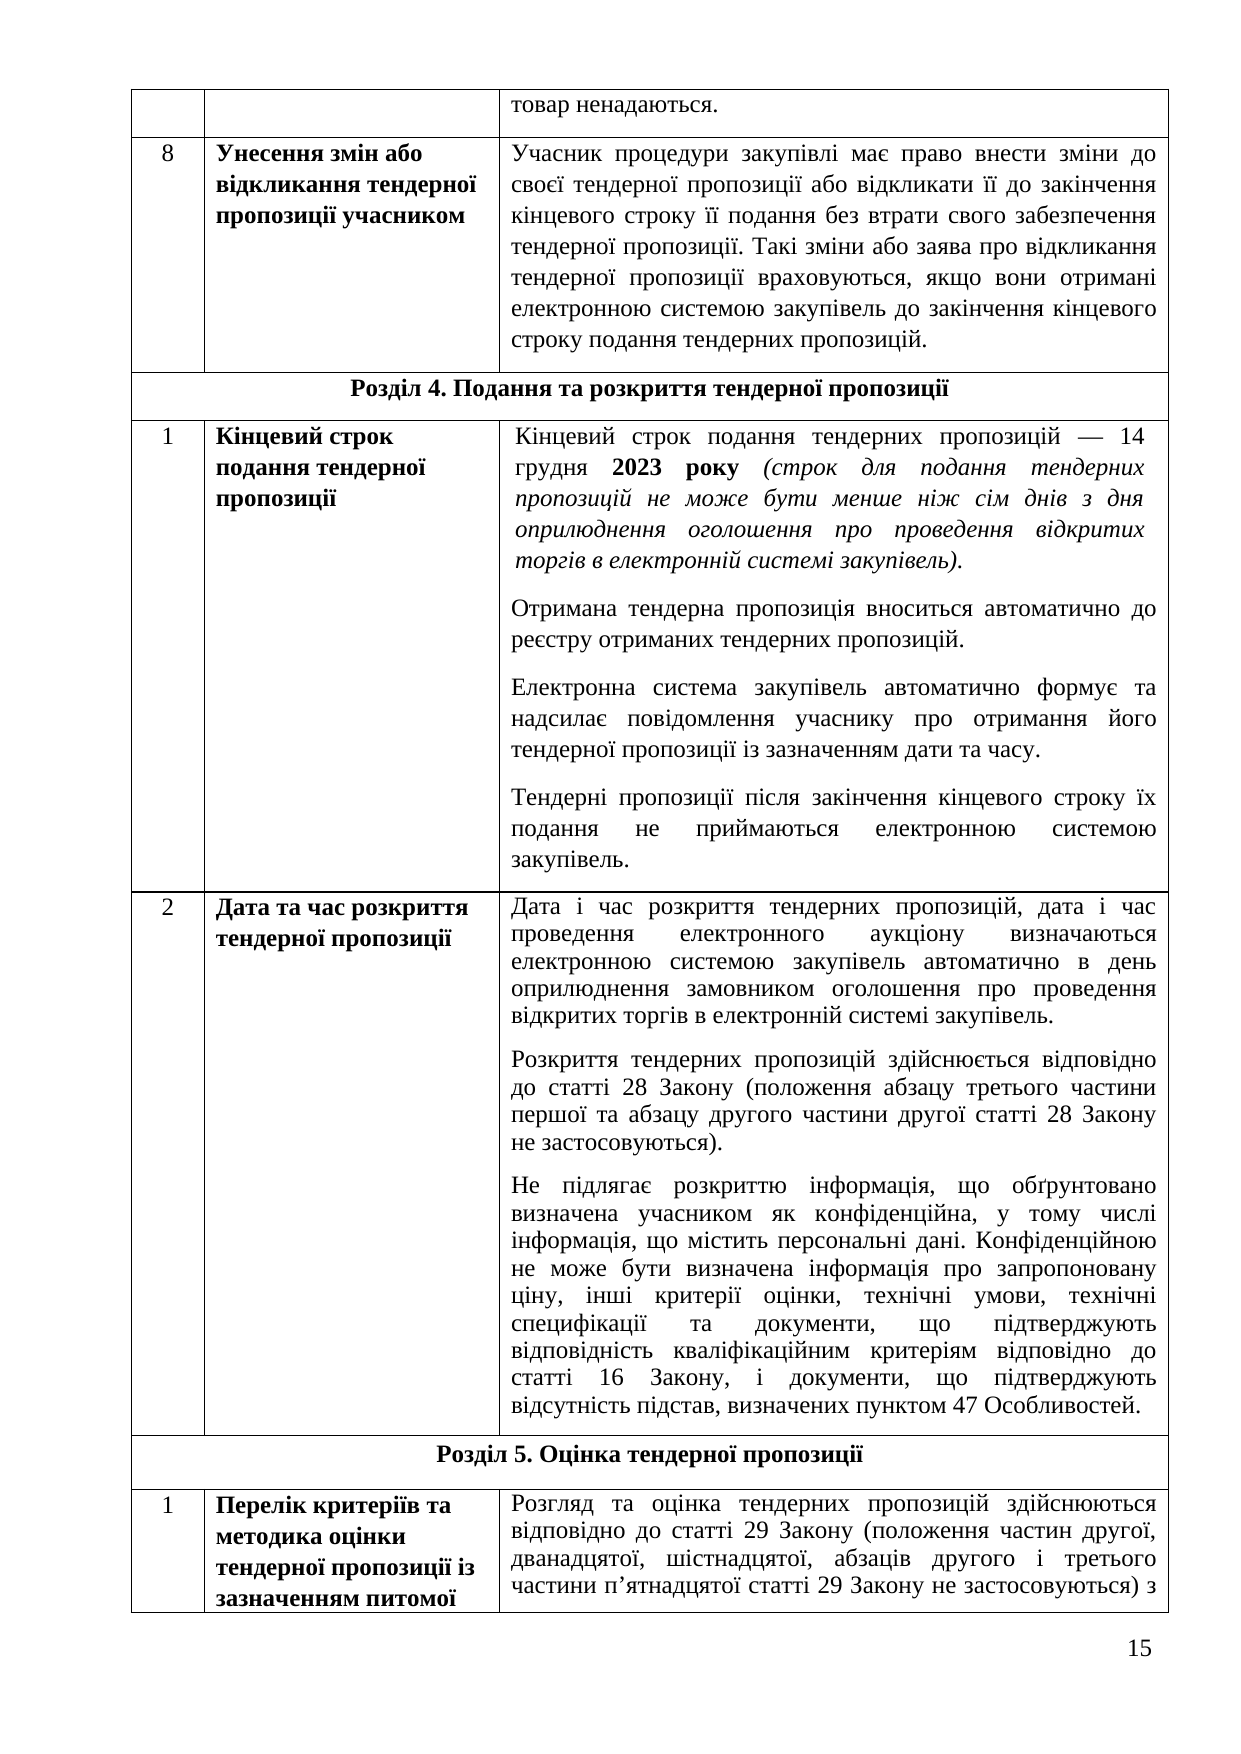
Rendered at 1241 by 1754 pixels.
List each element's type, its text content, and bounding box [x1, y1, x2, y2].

table_cell 7 [132, 90, 204, 137]
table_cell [205, 90, 499, 137]
table_cell 8 [132, 138, 204, 372]
table_cell Дата та час розкриття тендерної пропозиції [205, 893, 499, 1435]
table_cell 1 [132, 421, 204, 891]
table_cell 1 [132, 1490, 204, 1612]
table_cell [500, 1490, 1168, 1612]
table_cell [500, 90, 1168, 137]
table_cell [205, 1490, 499, 1612]
table_cell Розділ 4. Подання та розкриття тендерної пропозиції [132, 373, 1168, 420]
table_cell Учасник процедури закупівлі має право внести зміни до своєї тендерної пропозиції або відкликати її до закінчення кінцевого строку її подання без втрати свого забезпечення тендерної пропозиції. Такі зміни або заява про відкликання тендерної пропозиції враховуються, якщо вони отримані електронною системою закупівель до закінчення кінцевого строку подання тендерних пропозицій. [500, 138, 1168, 372]
table_cell Дата і час розкриття тендерних пропозицій, дата і час проведення електронного аукціону визначаються електронною системою закупівель автоматично в день оприлюднення замовником оголошення про проведення відкритих торгів в електронній системі закупівель. Розкриття тендерних пропозицій здійснюється відповідно до статті 28 Закону (положення абзацу третього частини першої та абзацу другого частини другої статті 28 Закону не застосовуються). Не підлягає розкриттю інформація, що обґрунтовано визначена учасником як конфіденційна, у тому числі інформація, що містить персональні дані. Конфіденційною не може бути визначена інформація про запропоновану ціну, інші критерії оцінки, технічні умови, технічні специфікації та документи, що підтверджують відповідність кваліфікаційним критеріям відповідно до статті 16 Закону, і документи, що підтверджують відсутність підстав, визначених пунктом 47 Особливостей. [500, 893, 1168, 1435]
table_cell 2 [132, 893, 204, 1435]
table_cell Кінцевий строк подання тендерної пропозиції [205, 421, 499, 891]
table_cell Кінцевий строк подання тендерних пропозицій — 14 грудня 2023 року (строк для подання тендерних пропозицій не може бути менше ніж сім днів з дня оприлюднення оголошення про проведення відкритих торгів в електронній системі закупівель). Отримана тендерна пропозиція вноситься автоматично до реєстру отриманих тендерних пропозицій. Електронна система закупівель автоматично формує та надсилає повідомлення учаснику про отримання його тендерної пропозиції із зазначенням дати та часу. Тендерні пропозиції після закінчення кінцевого строку їх подання не приймаються електронною системою закупівель. [500, 421, 1168, 891]
table_cell Розділ 5. Оцінка тендерної пропозиції [132, 1436, 1168, 1489]
table_cell Унесення змін або відкликання тендерної пропозиції учасником [205, 138, 499, 372]
